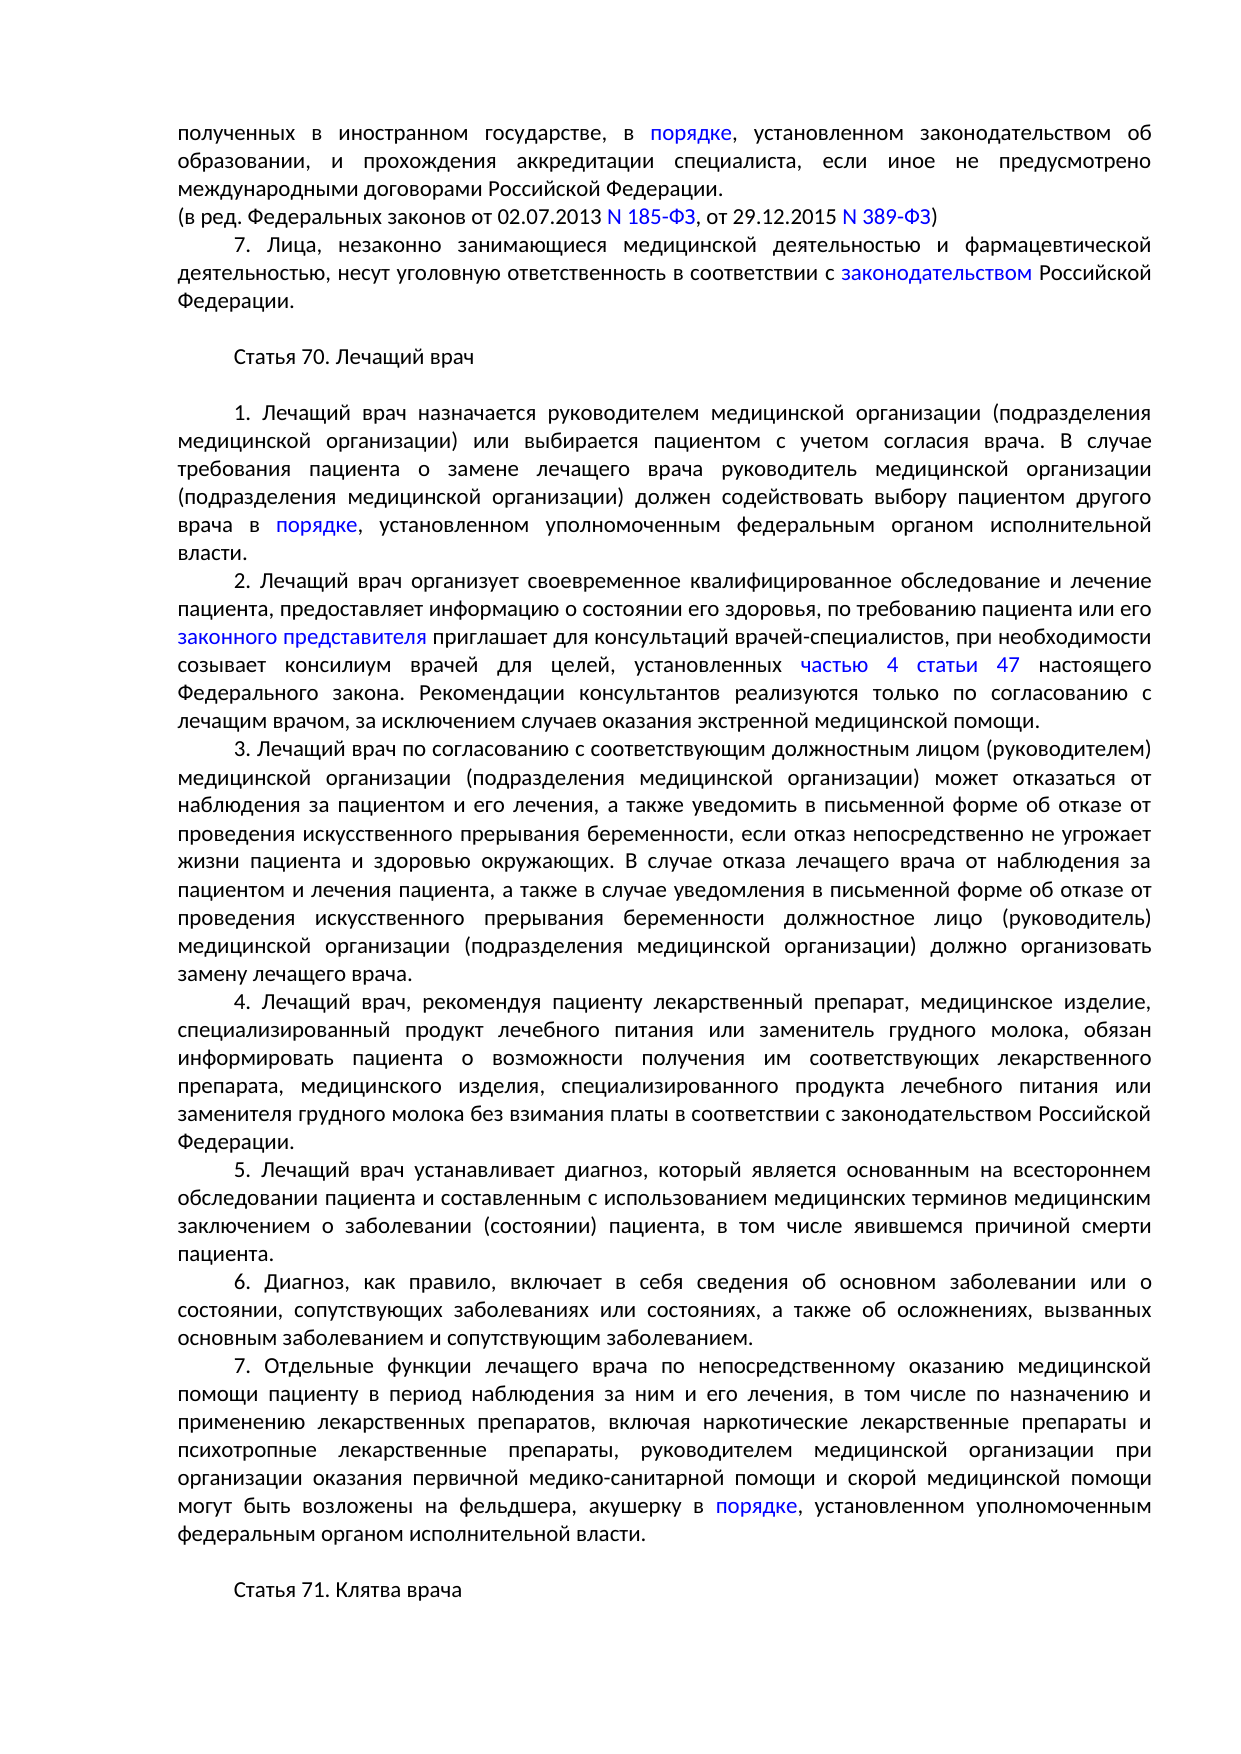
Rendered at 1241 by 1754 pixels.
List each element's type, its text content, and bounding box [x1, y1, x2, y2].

text 5. Лечащий врач устанавливает диагноз, который является основанным на всестороннем обследовании пациента и составленным с использованием медицинских терминов медицинским заключением о заболевании (состоянии) пациента, в том числе явившемся причиной смерти пациента. [177, 1155, 1152, 1267]
text 3. Лечащий врач по согласованию с соответствующим должностным лицом (руководителем) медицинской организации (подразделения медицинской организации) может отказаться от наблюдения за пациентом и его лечения, а также уведомить в письменной форме об отказе от проведения искусственного прерывания беременности, если отказ непосредственно не угрожает жизни пациента и здоровью окружающих. В случае отказа лечащего врача от наблюдения за пациентом и лечения пациента, а также в случае уведомления в письменной форме об отказе от проведения искусственного прерывания беременности должностное лицо (руководитель) медицинской организации (подразделения медицинской организации) должно организовать замену лечащего врача. [177, 734, 1152, 987]
text 7. Отдельные функции лечащего врача по непосредственному оказанию медицинской помощи пациенту в период наблюдения за ним и его лечения, в том числе по назначению и применению лекарственных препаратов, включая наркотические лекарственные препараты и психотропные лекарственные препараты, руководителем медицинской организации при организации оказания первичной медико-санитарной помощи и скорой медицинской помощи могут быть возложены на фельдшера, акушерку в порядке, установленном уполномоченным федеральным органом исполнительной власти. [177, 1351, 1152, 1547]
text 6. Диагноз, как правило, включает в себя сведения об основном заболевании или о состоянии, сопутствующих заболеваниях или состояниях, а также об осложнениях, вызванных основным заболеванием и сопутствующим заболеванием. [177, 1267, 1152, 1351]
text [177, 118, 1152, 202]
text 4. Лечащий врач, рекомендуя пациенту лекарственный препарат, медицинское изделие, специализированный продукт лечебного питания или заменитель грудного молока, обязан информировать пациента о возможности получения им соответствующих лекарственного препарата, медицинского изделия, специализированного продукта лечебного питания или заменителя грудного молока без взимания платы в соответствии с законодательством Российской Федерации. [177, 987, 1152, 1155]
text 7. Лица, незаконно занимающиеся медицинской деятельностью и фармацевтической деятельностью, несут уголовную ответственность в соответствии с законодательством Российской Федерации. [177, 230, 1152, 314]
text (в ред. Федеральных законов от 02.07.2013 N 185-ФЗ, от 29.12.2015 N 389-ФЗ) [177, 202, 1152, 230]
text Статья 71. Клятва врача [177, 1575, 1152, 1603]
text 2. Лечащий врач организует своевременное квалифицированное обследование и лечение пациента, предоставляет информацию о состоянии его здоровья, по требованию пациента или его законного представителя приглашает для консультаций врачей-специалистов, при необходимости созывает консилиум врачей для целей, установленных частью 4 статьи 47 настоящего Федерального закона. Рекомендации консультантов реализуются только по согласованию с лечащим врачом, за исключением случаев оказания экстренной медицинской помощи. [177, 566, 1152, 734]
text Статья 70. Лечащий врач [177, 342, 1152, 370]
text 1. Лечащий врач назначается руководителем медицинской организации (подразделения медицинской организации) или выбирается пациентом с учетом согласия врача. В случае требования пациента о замене лечащего врача руководитель медицинской организации (подразделения медицинской организации) должен содействовать выбору пациентом другого врача в порядке, установленном уполномоченным федеральным органом исполнительной власти. [177, 398, 1152, 566]
